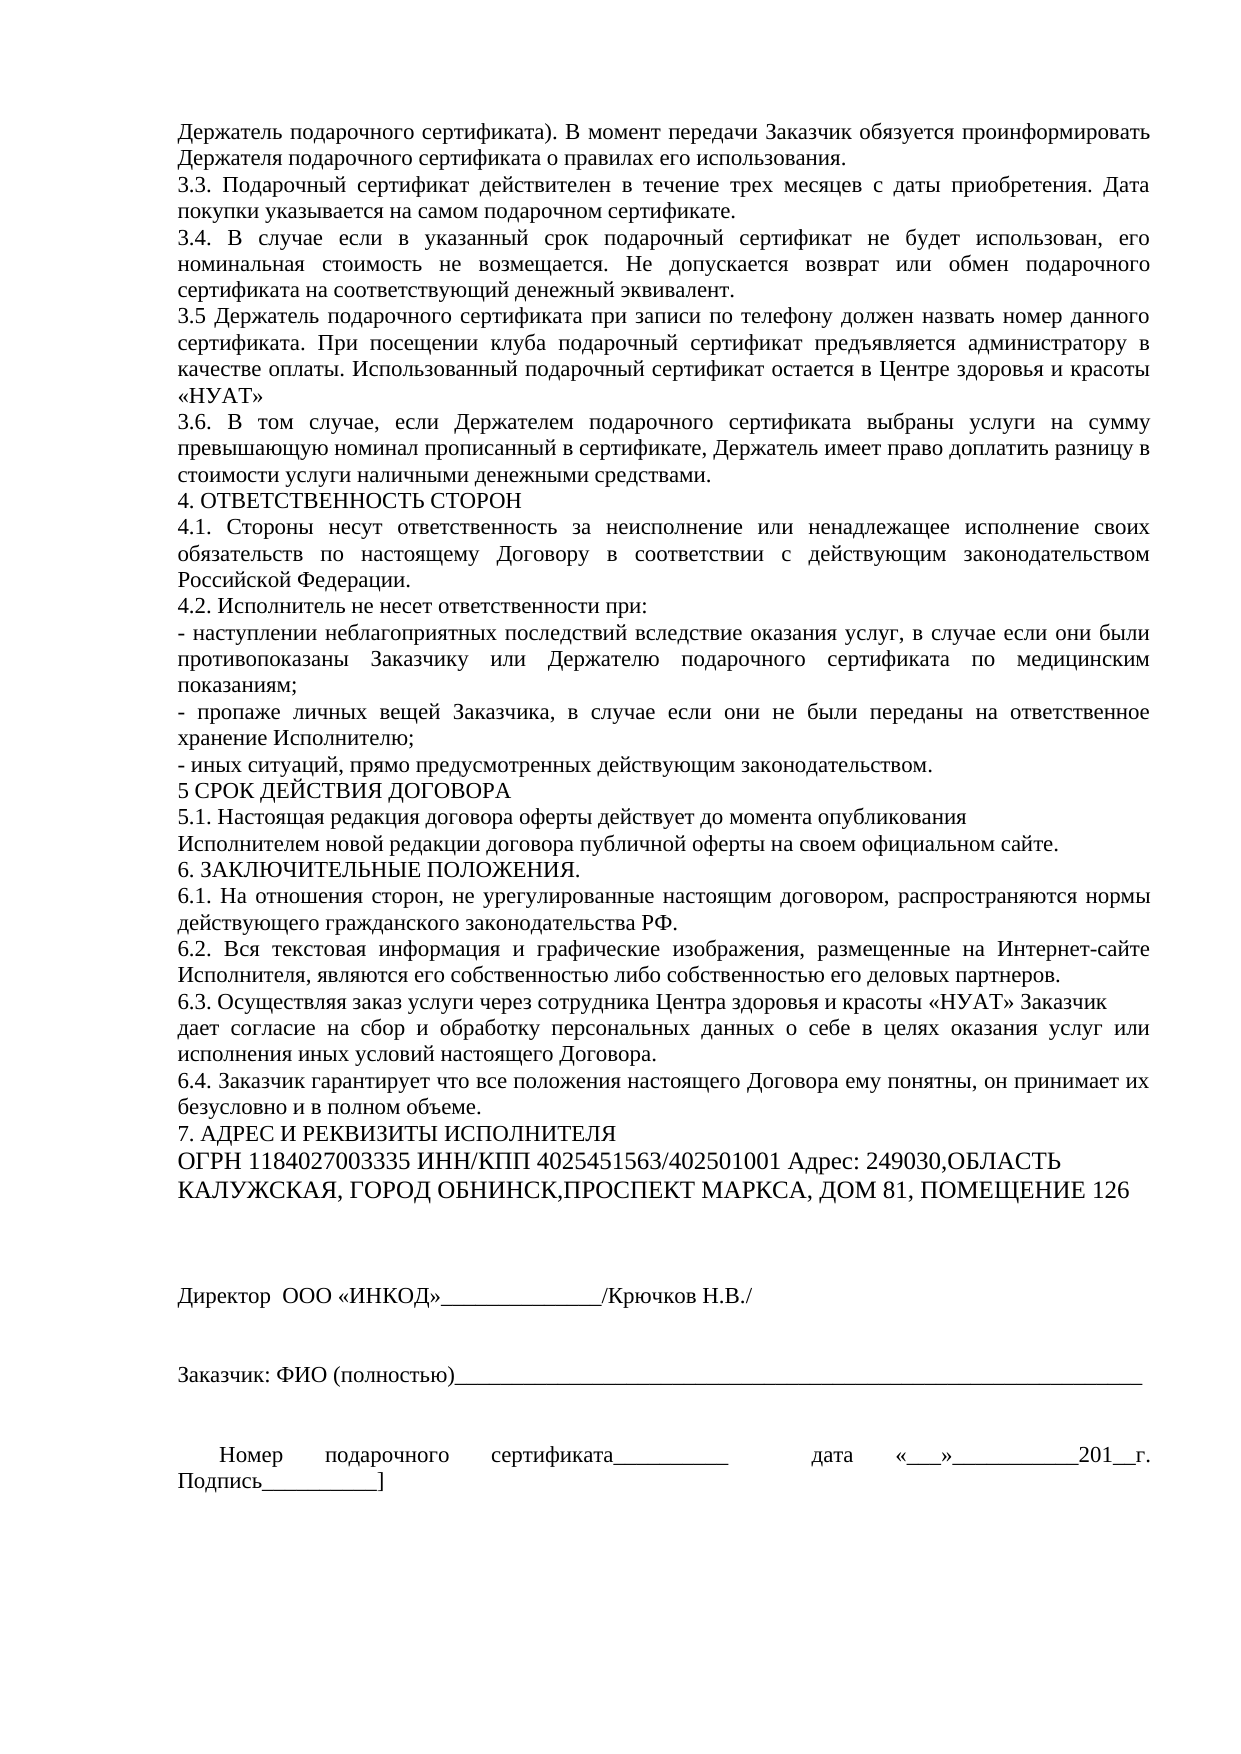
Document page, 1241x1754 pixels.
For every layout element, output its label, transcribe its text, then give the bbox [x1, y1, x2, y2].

text 6.3. Осуществляя заказ услуги через сотрудника Центра здоровья и красоты «НУАТ» Заказчик [177, 988, 1152, 1014]
text ОГРН 1184027003335 ИНН/КПП 4025451563/402501001 Адрес: 249030,ОБЛАСТЬ КАЛУЖСКАЯ, ГОРОД ОБНИНСК,ПРОСПЕКТ МАРКСА, ДОМ 81, ПОМЕЩЕНИЕ 126 [177, 1146, 1152, 1203]
text - иных ситуаций, прямо предусмотренных действующим законодательством. [177, 751, 1152, 777]
text - наступлении неблагоприятных последствий вследствие оказания услуг, в случае если они были противопоказаны Заказчику или Держателю подарочного сертификата по медицинским показаниям; [177, 619, 1152, 698]
text 4. ОТВЕТСТВЕННОСТЬ СТОРОН [177, 487, 1152, 513]
text 4.2. Исполнитель не несет ответственности при: [177, 592, 1152, 619]
text 7. АДРЕС И РЕКВИЗИТЫ ИСПОЛНИТЕЛЯ [177, 1119, 1152, 1146]
text 3.4. В случае если в указанный срок подарочный сертификат не будет использован, его номинальная стоимость не возмещается. Не допускается возврат или обмен подарочного сертификата на соответствующий денежный эквивалент. [177, 223, 1152, 303]
text дает согласие на сбор и обработку персональных данных о себе в целях оказания услуг или исполнения иных условий настоящего Договора. [177, 1014, 1152, 1067]
text 6.2. Вся текстовая информация и графические изображения, размещенные на Интернет-сайте Исполнителя, являются его собственностью либо собственностью его деловых партнеров. [177, 935, 1152, 988]
text 3.3. Подарочный сертификат действителен в течение трех месяцев с даты приобретения. Дата покупки указывается на самом подарочном сертификате. [177, 171, 1152, 223]
text 3.5 Держатель подарочного сертификата при записи по телефону должен назвать номер данного сертификата. При посещении клуба подарочный сертификат предъявляется администратору в качестве оплаты. Использованный подарочный сертификат остается в Центре здоровья и красоты «НУАТ» [177, 303, 1152, 408]
text Номер подарочного сертификата__________ дата «___»___________201__г. Подпись__________] [177, 1441, 1152, 1493]
text 5.1. Настоящая редакция договора оферты действует до момента опубликования [177, 803, 1152, 830]
text 6.4. Заказчик гарантирует что все положения настоящего Договора ему понятны, он принимает их безусловно и в полном объеме. [177, 1067, 1152, 1119]
text 4.1. Стороны несут ответственность за неисполнение или ненадлежащее исполнение своих обязательств по настоящему Договору в соответствии с действующим законодательством Российской Федерации. [177, 513, 1152, 592]
text Директор ООО «ИНКОД»______________/Крючков Н.В./ [177, 1282, 1152, 1309]
text 5 СРОК ДЕЙСТВИЯ ДОГОВОРА [177, 777, 1152, 803]
text 6.1. На отношения сторон, не урегулированные настоящим договором, распространяются нормы действующего гражданского законодательства РФ. [177, 882, 1152, 935]
text - пропаже личных вещей Заказчика, в случае если они не были переданы на ответственное хранение Исполнителю; [177, 698, 1152, 751]
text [177, 118, 1152, 171]
text 6. ЗАКЛЮЧИТЕЛЬНЫЕ ПОЛОЖЕНИЯ. [177, 856, 1152, 882]
text Заказчик: ФИО (полностью)____________________________________________________________ [177, 1362, 1152, 1388]
text Исполнителем новой редакции договора публичной оферты на своем официальном сайте. [177, 830, 1152, 856]
text 3.6. В том случае, если Держателем подарочного сертификата выбраны услуги на сумму превышающую номинал прописанный в сертификате, Держатель имеет право доплатить разницу в стоимости услуги наличными денежными средствами. [177, 408, 1152, 487]
